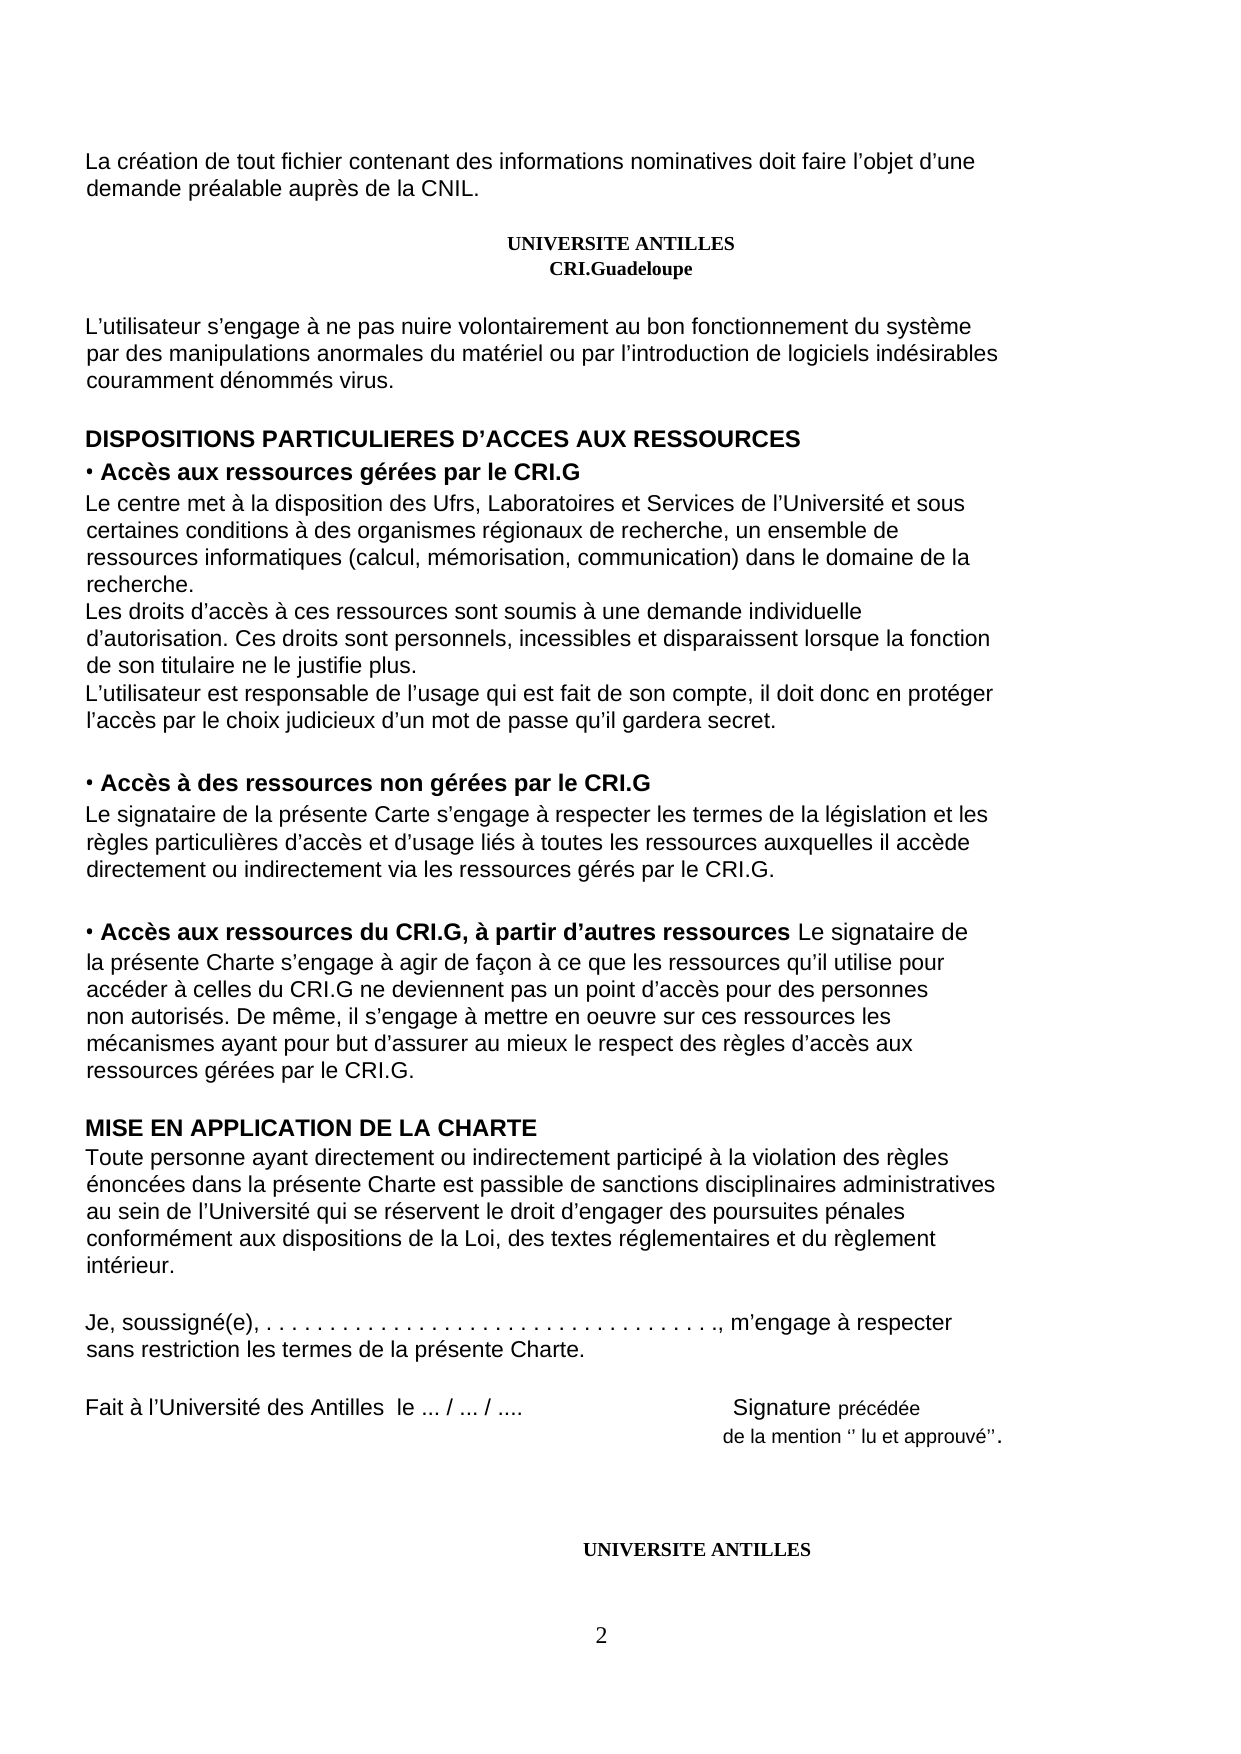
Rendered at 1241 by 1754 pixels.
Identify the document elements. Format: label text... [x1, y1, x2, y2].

text UNIVERSITE ANTILLES [91, 232, 1151, 255]
text Fait à l’Université des Antilles le ... / ... / .... Signature précédée [85, 1393, 1004, 1420]
text Toute personne ayant directement ou indirectement participé à la violation des règles énoncées dans la présente Charte est passible de sanctions disciplinaires administratives au sein de l’Université qui se réservent le droit d’engager des poursuites pénales conformément aux dispositions de la Loi, des textes réglementaires et du règlement intérieur. [85, 1144, 1004, 1278]
text La création de tout fichier contenant des informations nominatives doit faire l’objet d’une demande préalable auprès de la CNIL. [85, 148, 1004, 201]
text Les droits d’accès à ces ressources sont soumis à une demande individuelle d’autorisation. Ces droits sont personnels, incessibles et disparaissent lorsque la fonction de son titulaire ne le justifie plus. [85, 598, 1004, 679]
text • Accès aux ressources du CRI.G, à partir d’autres ressources Le signataire de la présente Charte s’engage à agir de façon à ce que les ressources qu’il utilise pour accéder à celles du CRI.G ne deviennent pas un point d’accès pour des personnes non autorisés. De même, il s’engage à mettre en oeuvre sur ces ressources les mécanismes ayant pour but d’assurer au mieux le respect des règles d’accès aux ressources gérées par le CRI.G. [85, 915, 970, 1083]
text Le centre met à la disposition des Ufrs, Laboratoires et Services de l’Université et sous certaines conditions à des organismes régionaux de recherche, un ensemble de ressources informatiques (calcul, mémorisation, communication) dans le domaine de la recherche. [85, 489, 1004, 597]
text Je, soussigné(e), . . . . . . . . . . . . . . . . . . . . . . . . . . . . . . . . . . . ., m’engage à respecter sans restriction les termes de la présente Charte. [85, 1309, 1004, 1363]
text CRI.Guadeloupe [91, 257, 1151, 279]
subtitle • Accès aux ressources gérées par le CRI.G [85, 454, 969, 487]
text L’utilisateur est responsable de l’usage qui est fait de son compte, il doit donc en protéger l’accès par le choix judicieux d’un mot de passe qu’il gardera secret. [85, 680, 1004, 733]
subtitle MISE EN APPLICATION DE LA CHARTE [85, 1114, 969, 1142]
text UNIVERSITE ANTILLES [457, 1539, 937, 1561]
subtitle DISPOSITIONS PARTICULIERES D’ACCES AUX RESSOURCES [85, 424, 969, 452]
subtitle • Accès à des ressources non gérées par le CRI.G [85, 766, 969, 799]
text Le signataire de la présente Carte s’engage à respecter les termes de la législation et les règles particulières d’accès et d’usage liés à toutes les ressources auxquelles il accède directement ou indirectement via les ressources gérés par le CRI.G. [85, 801, 1004, 882]
text de la mention ‘’ lu et approuvé’’. [85, 1421, 1004, 1448]
text L’utilisateur s’engage à ne pas nuire volontairement au bon fonctionnement du système par des manipulations anormales du matériel ou par l’introduction de logiciels indésirables couramment dénommés virus. [85, 313, 1004, 394]
